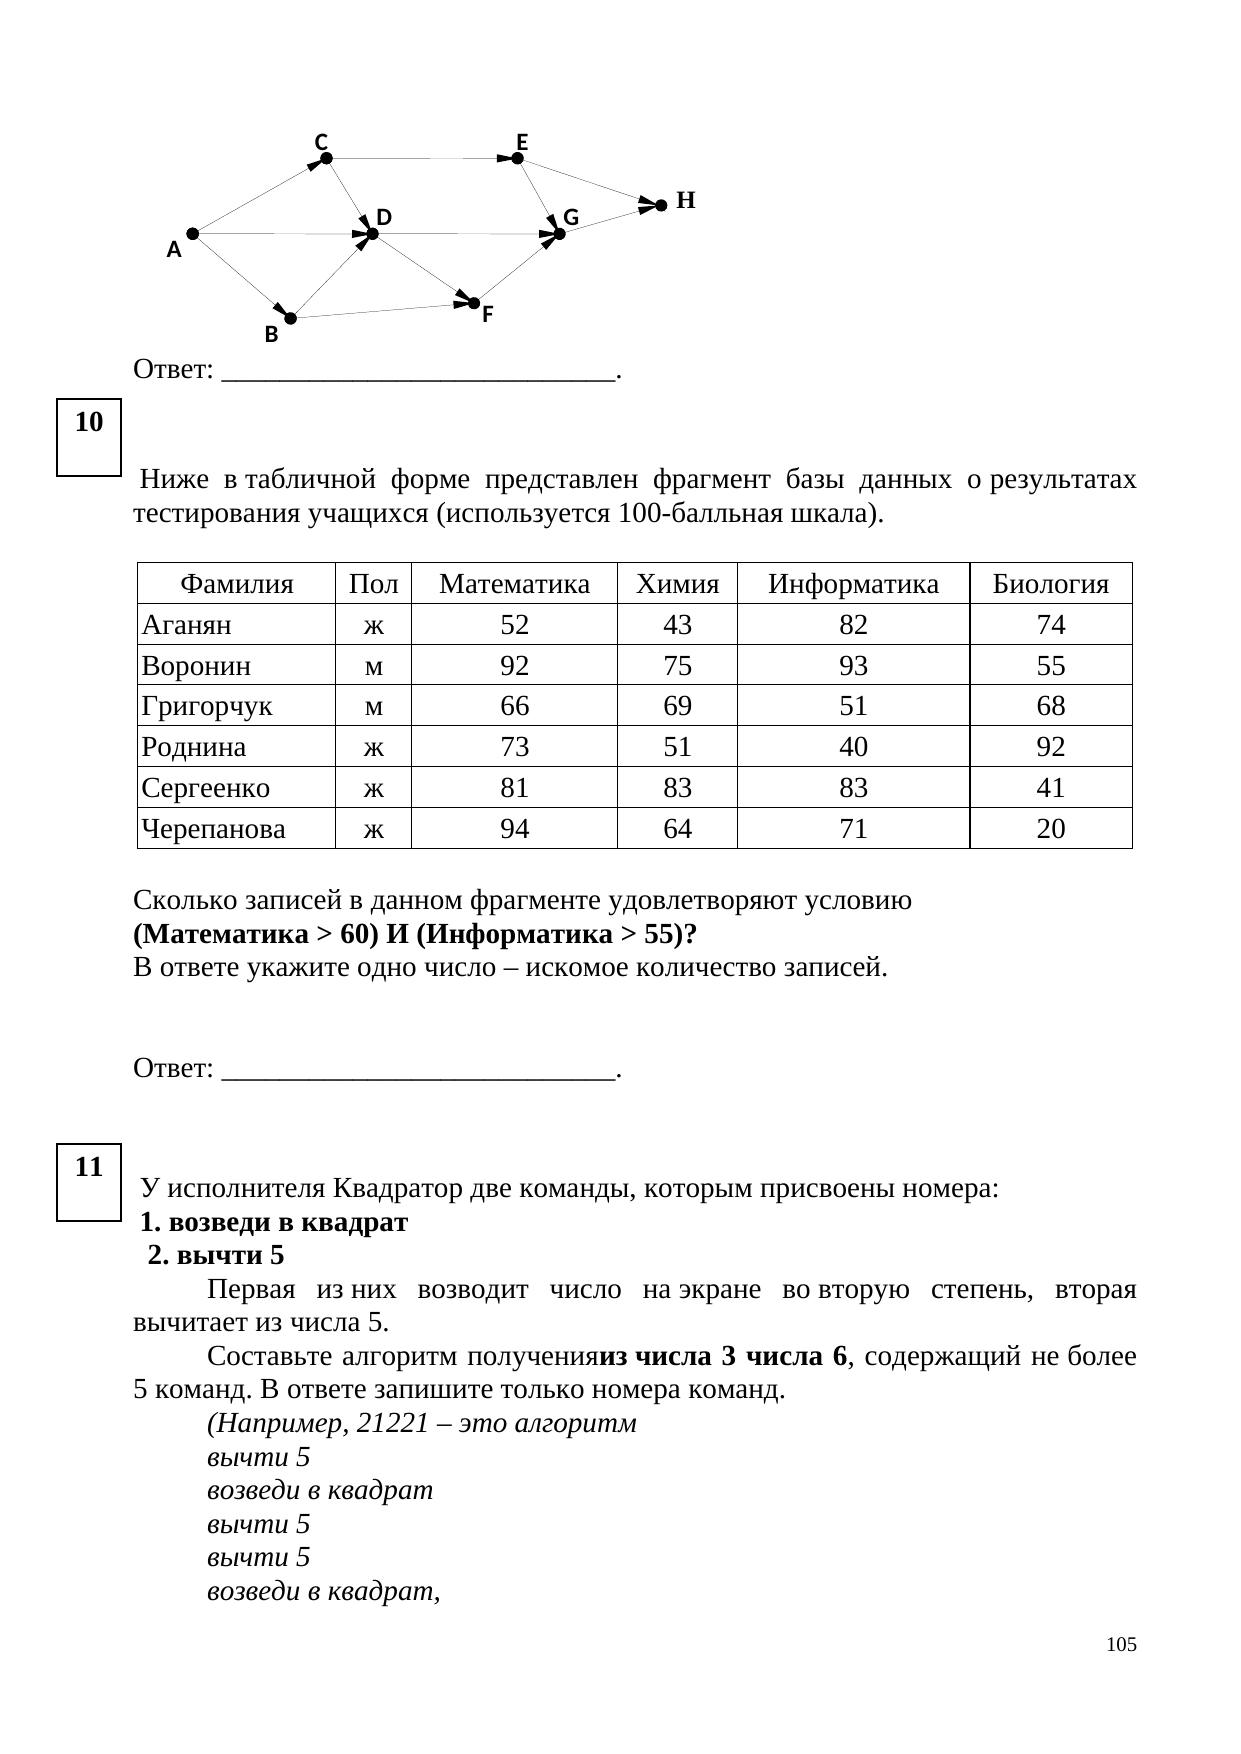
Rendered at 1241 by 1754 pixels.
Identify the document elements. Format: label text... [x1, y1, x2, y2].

text 11 [58, 1147, 120, 1218]
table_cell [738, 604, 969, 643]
text У исполнителя Квадратор две команды, которым присвоены номера: [133, 1170, 1137, 1204]
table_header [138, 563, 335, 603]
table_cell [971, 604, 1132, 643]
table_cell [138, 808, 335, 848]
text Составьте алгоритм полученияиз числа 3 числа 6, содержащий не более 5 команд. В ответе запишите только номера команд. [133, 1338, 1137, 1405]
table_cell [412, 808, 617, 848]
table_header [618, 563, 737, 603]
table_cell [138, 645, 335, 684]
text Ответ: ___________________________. [133, 1050, 1137, 1083]
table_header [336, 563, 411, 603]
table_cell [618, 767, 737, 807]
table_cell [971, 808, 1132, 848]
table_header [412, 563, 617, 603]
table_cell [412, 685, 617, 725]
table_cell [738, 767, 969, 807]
text Ответ: ___________________________. [133, 351, 1137, 384]
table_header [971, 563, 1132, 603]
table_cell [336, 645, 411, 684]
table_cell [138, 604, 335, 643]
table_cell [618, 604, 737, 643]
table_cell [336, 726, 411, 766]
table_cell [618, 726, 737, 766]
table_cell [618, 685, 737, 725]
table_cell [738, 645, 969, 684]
text 2. вычти 5 [133, 1237, 1137, 1271]
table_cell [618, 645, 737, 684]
text возведи в квадрат [133, 1472, 1137, 1506]
text Первая из них возводит число на экране во вторую степень, вторая вычитает из числа 5. [133, 1271, 1137, 1338]
text вычти 5 [133, 1539, 1137, 1573]
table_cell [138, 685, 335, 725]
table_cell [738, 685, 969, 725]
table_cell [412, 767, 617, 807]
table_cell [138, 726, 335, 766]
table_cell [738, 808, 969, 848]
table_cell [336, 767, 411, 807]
text В ответе укажите одно число – искомое количество записей. [133, 949, 1137, 983]
text (Математика > 60) И (Информатика > 55)? [133, 916, 1137, 949]
text Сколько записей в данном фрагменте удовлетворяют условию [133, 882, 1137, 916]
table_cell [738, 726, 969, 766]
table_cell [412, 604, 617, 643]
text Ниже в табличной форме представлен фрагмент базы данных о результатах тестирования учащихся (используется 100-балльная шкала). [133, 461, 1137, 528]
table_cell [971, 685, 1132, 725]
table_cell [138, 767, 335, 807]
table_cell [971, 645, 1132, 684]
text возведи в квадрат, [133, 1573, 1137, 1606]
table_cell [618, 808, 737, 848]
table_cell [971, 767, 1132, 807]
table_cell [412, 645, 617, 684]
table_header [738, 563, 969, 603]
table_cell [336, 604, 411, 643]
text (Например, 21221 – это алгоритм [133, 1405, 1137, 1439]
text вычти 5 [133, 1439, 1137, 1472]
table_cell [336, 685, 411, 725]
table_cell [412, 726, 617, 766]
text 10 [58, 402, 120, 473]
text вычти 5 [133, 1506, 1137, 1539]
text 1. возведи в квадрат [133, 1204, 1137, 1237]
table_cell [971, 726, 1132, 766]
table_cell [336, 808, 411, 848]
